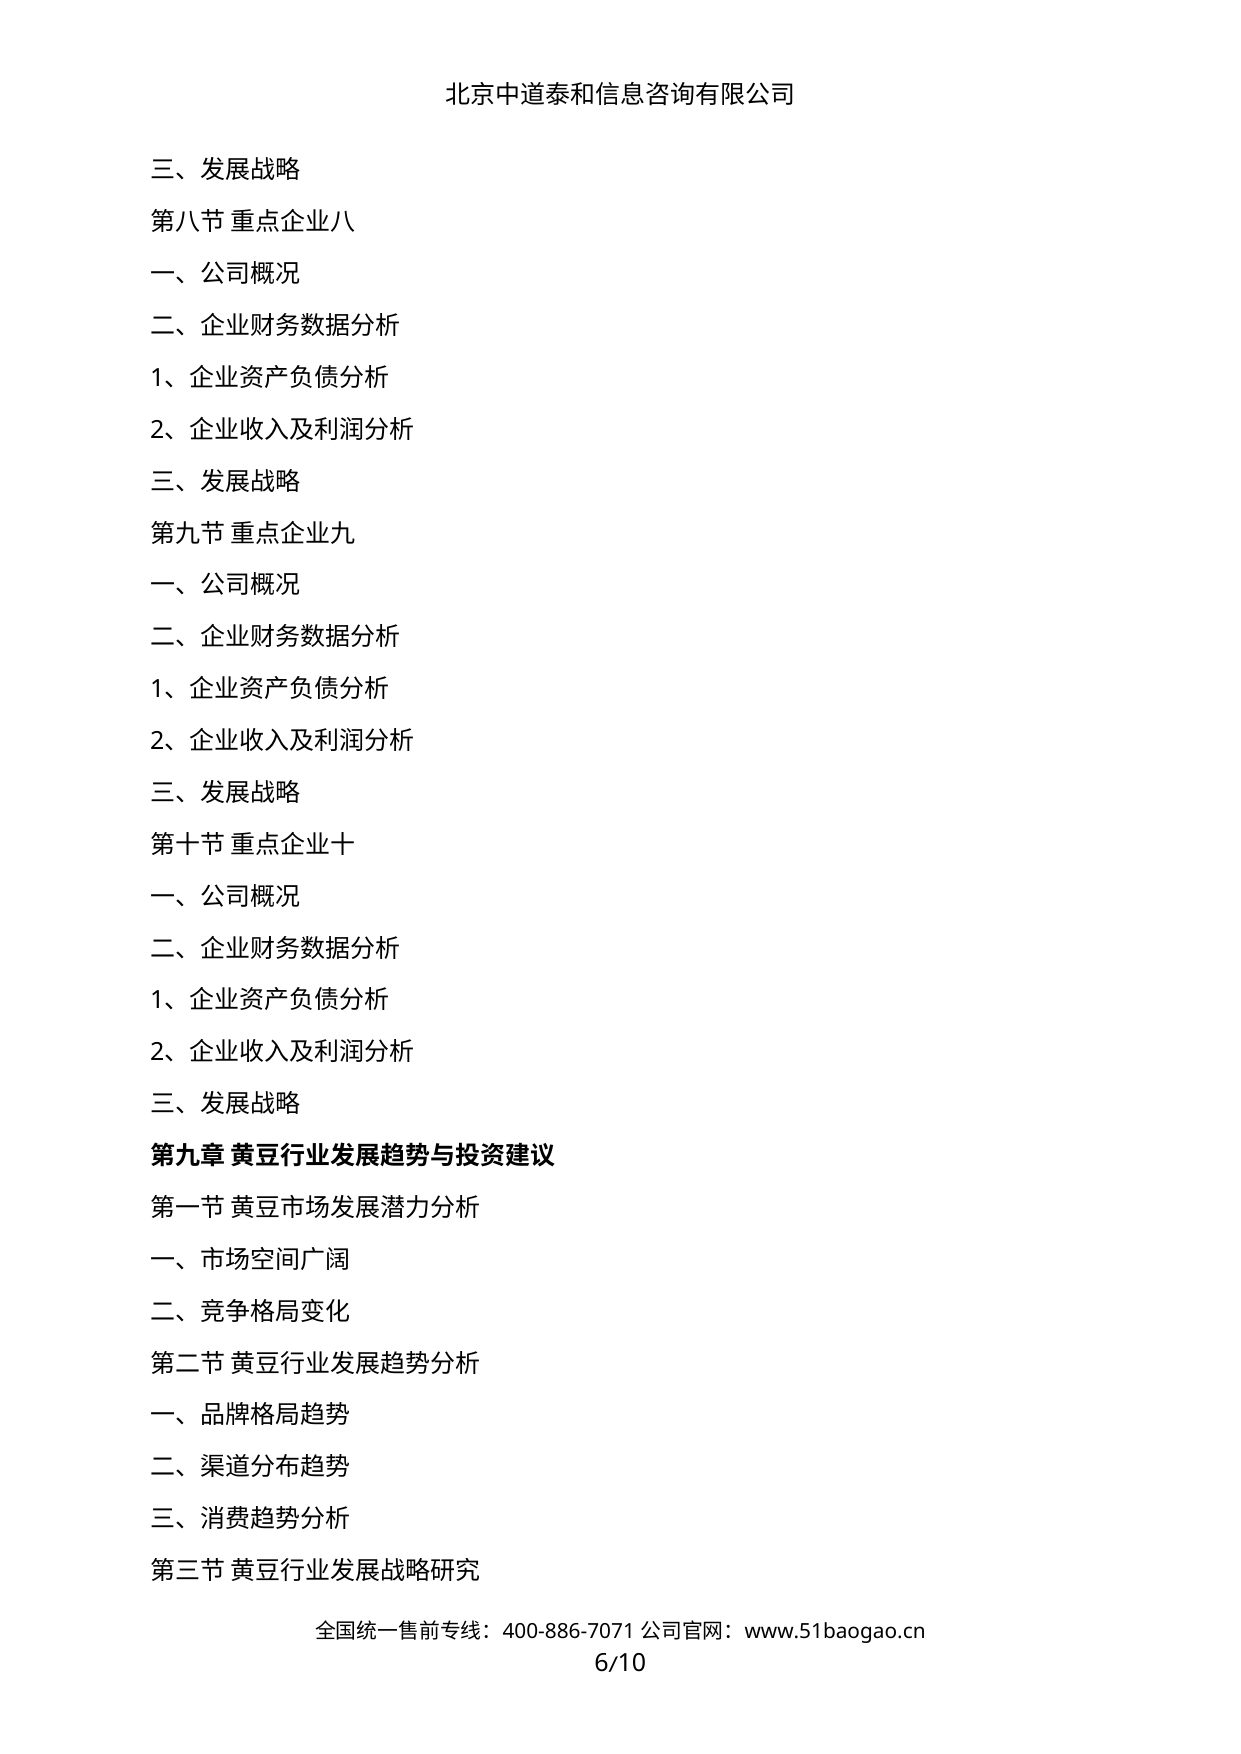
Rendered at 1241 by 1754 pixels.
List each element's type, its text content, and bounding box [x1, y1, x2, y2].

text 第二节 黄豆行业发展趋势分析 [150, 1343, 1090, 1379]
text 第九节 重点企业九 [150, 513, 1090, 549]
text 1、企业资产负债分析 [150, 357, 1090, 394]
text 二、企业财务数据分析 [150, 617, 1090, 653]
text 2、企业收入及利润分析 [150, 721, 1090, 757]
text 2、企业收入及利润分析 [150, 409, 1090, 446]
text 1、企业资产负债分析 [150, 669, 1090, 705]
text 第一节 黄豆市场发展潜力分析 [150, 1187, 1090, 1224]
text 二、企业财务数据分析 [150, 306, 1090, 342]
text 三、发展战略 [150, 1084, 1090, 1120]
text 三、消费趋势分析 [150, 1499, 1090, 1535]
text 1、企业资产负债分析 [150, 980, 1090, 1016]
text 一、公司概况 [150, 876, 1090, 912]
text 第九章 黄豆行业发展趋势与投资建议 [150, 1136, 1090, 1172]
text 一、公司概况 [150, 254, 1090, 290]
text 第八节 重点企业八 [150, 202, 1090, 238]
text 二、渠道分布趋势 [150, 1447, 1090, 1483]
text 2、企业收入及利润分析 [150, 1032, 1090, 1068]
text 三、发展战略 [150, 150, 1090, 186]
text 三、发展战略 [150, 772, 1090, 809]
text 二、竞争格局变化 [150, 1291, 1090, 1327]
text 三、发展战略 [150, 461, 1090, 497]
text 第十节 重点企业十 [150, 824, 1090, 861]
text 第三节 黄豆行业发展战略研究 [150, 1551, 1090, 1587]
text 二、企业财务数据分析 [150, 928, 1090, 964]
text 一、市场空间广阔 [150, 1239, 1090, 1276]
text 一、公司概况 [150, 565, 1090, 601]
text 一、品牌格局趋势 [150, 1395, 1090, 1431]
